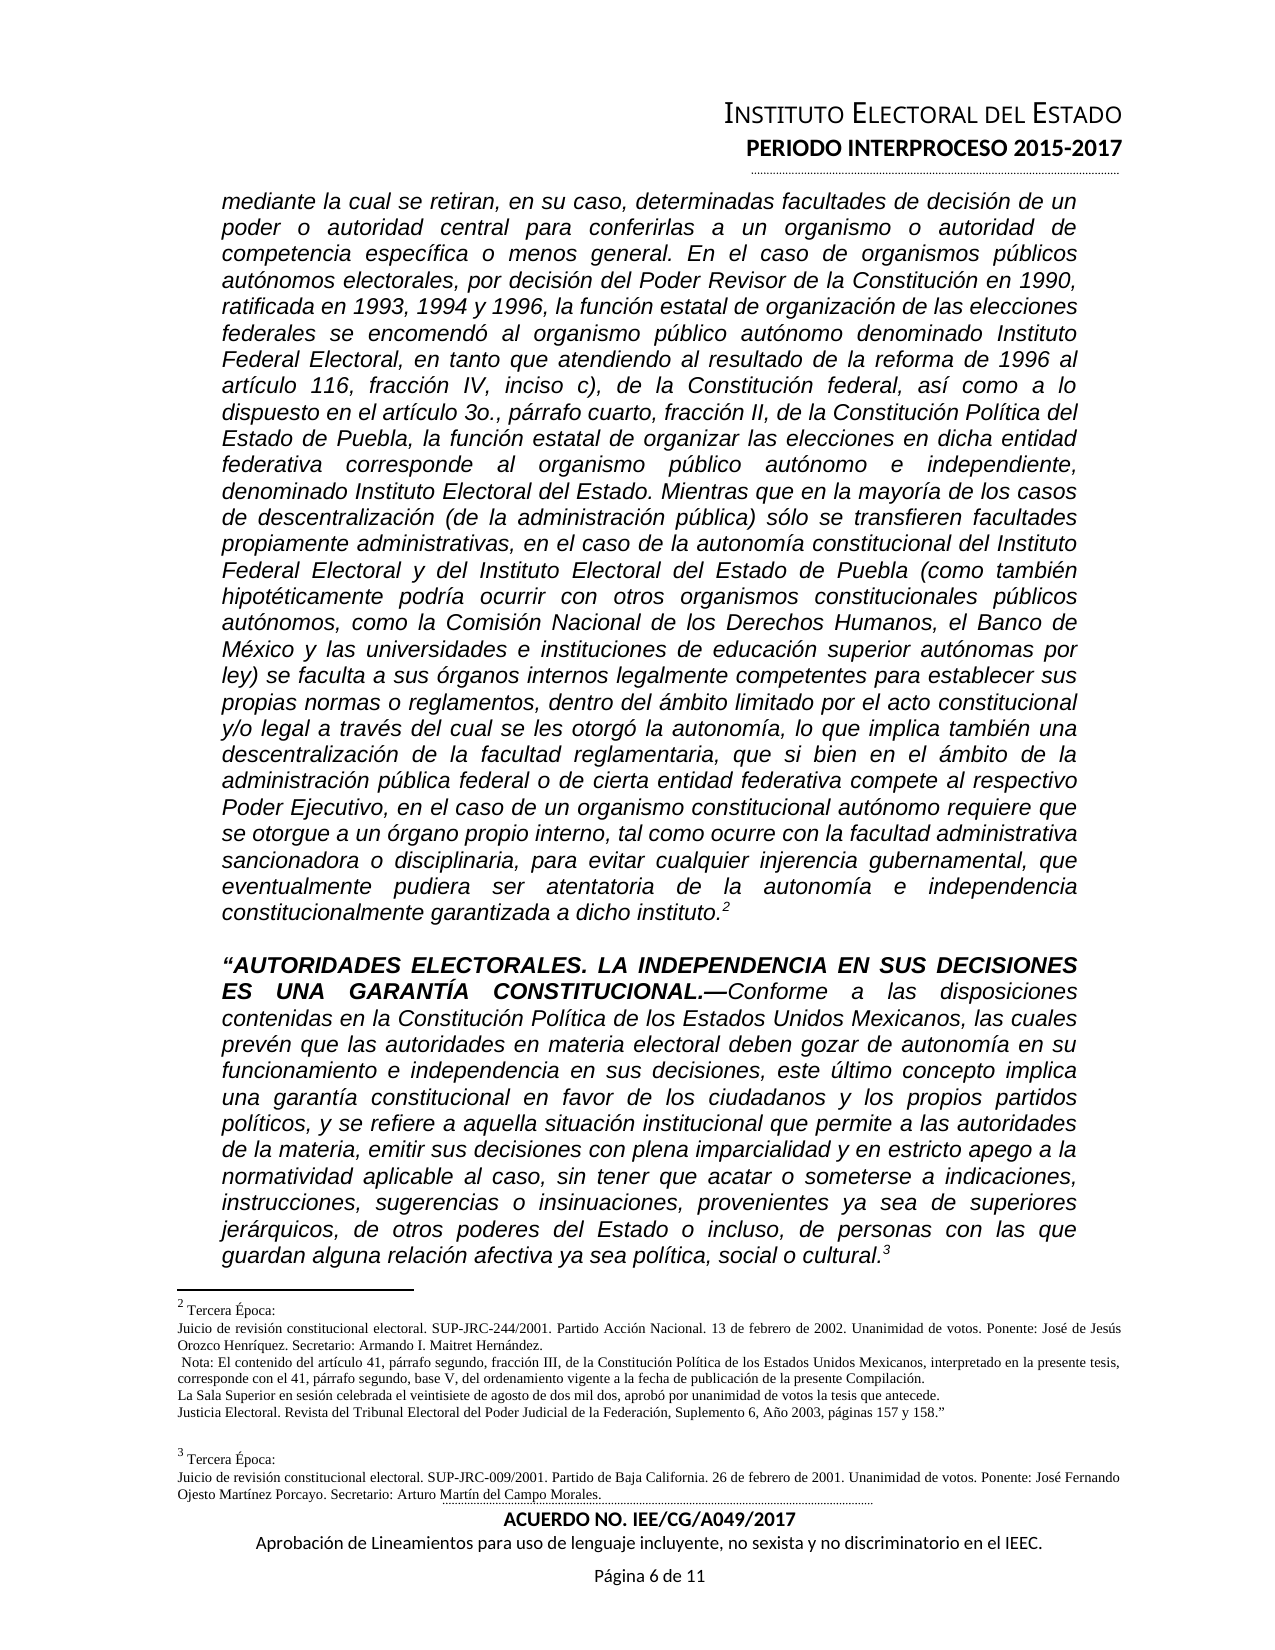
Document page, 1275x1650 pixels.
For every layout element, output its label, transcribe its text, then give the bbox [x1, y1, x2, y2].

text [222, 188, 1078, 926]
text “AUTORIDADES ELECTORALES. LA INDEPENDENCIA EN SUS DECISIONES ES UNA GARANTÍA CONSTITUCIONAL.—Conforme a las disposiciones contenidas en la Constitución Política de los Estados Unidos Mexicanos, las cuales prevén que las autoridades en materia electoral deben gozar de autonomía en su funcionamiento e independencia en sus decisiones, este último concepto implica una garantía constitucional en favor de los ciudadanos y los propios partidos políticos, y se refiere a aquella situación institucional que permite a las autoridades de la materia, emitir sus decisiones con plena imparcialidad y en estricto apego a la normatividad aplicable al caso, sin tener que acatar o someterse a indicaciones, instrucciones, sugerencias o insinuaciones, provenientes ya sea de superiores jerárquicos, de otros poderes del Estado o incluso, de personas con las que guardan alguna relación afectiva ya sea política, social o cultural. [222, 952, 1078, 1268]
